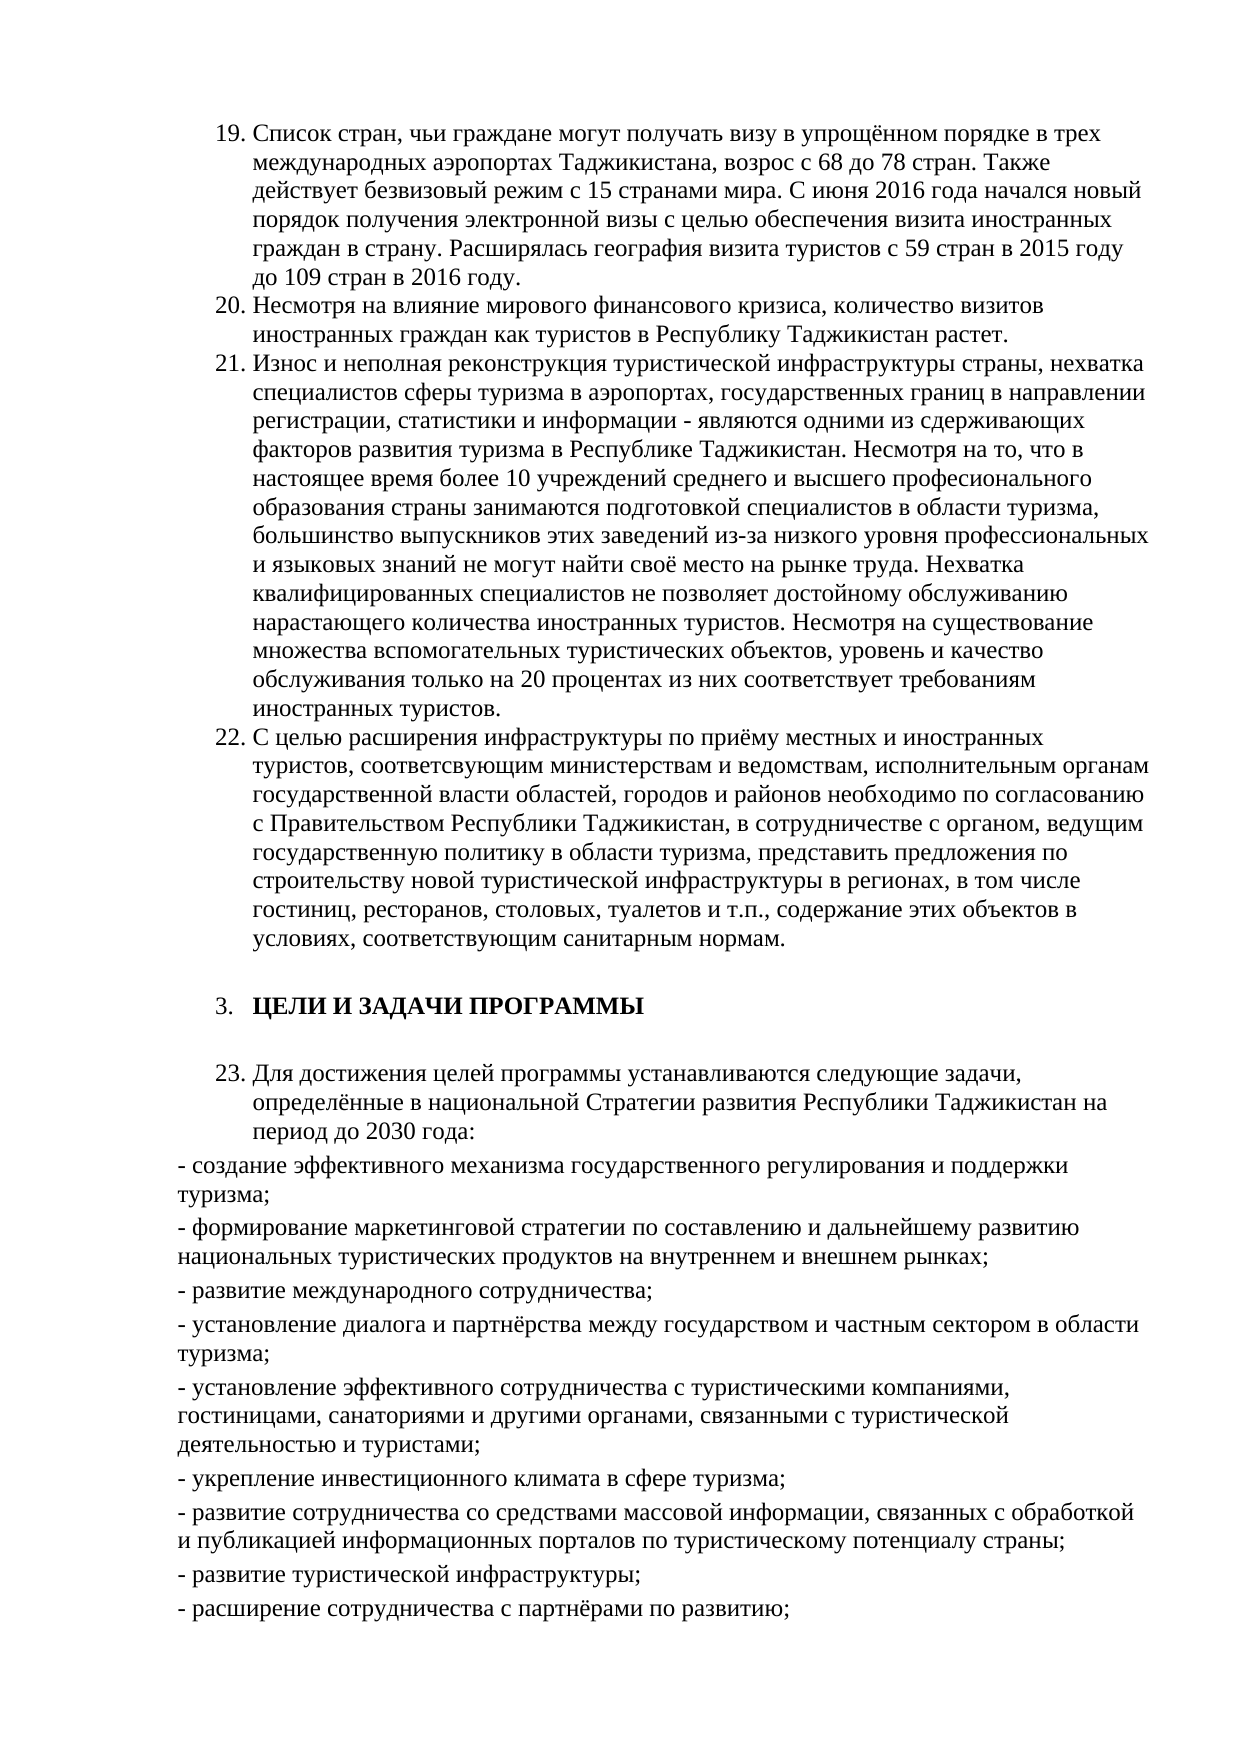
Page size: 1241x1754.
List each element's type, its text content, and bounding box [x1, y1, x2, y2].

list Список стран, чьи граждане могут получать визу в упрощённом порядке в трех международных аэропортах Таджикистана, возрос с 68 до 78 стран. Также действует безвизовый режим с 15 странами мира. С июня 2016 года начался новый порядок получения электронной визы с целью обеспечения визита иностранных граждан в страну. Расширялась география визита туристов с 59 стран в 2015 году до 109 стран в 2016 году. [215, 118, 1152, 291]
list Износ и неполная реконструкция туристической инфраструктуры страны, нехватка специалистов сферы туризма в аэропортах, государственных границ в направлении регистрации, статистики и информации - являются одними из сдерживающих факторов развития туризма в Республике Таджикистан. Несмотря на то, что в настоящее время более 10 учреждений среднего и высшего професионального образования страны занимаются подготовкой специалистов в области туризма, большинство выпускников этих заведений из-за низкого уровня профессиональных и языковых знаний не могут найти своё место на рынке труда. Нехватка квалифицированных специалистов не позволяет достойному обслуживанию нарастающего количества иностранных туристов. Несмотря на существование множества вспомогательных туристических объектов, уровень и качество обслуживания только на 20 процентах из них соответствует требованиям иностранных туристов. [215, 348, 1152, 722]
text - развитие туристической инфраструктуры; [177, 1559, 1152, 1588]
text - развитие сотрудничества со средствами массовой информации, связанных с обработкой и публикацией информационных порталов по туристическому потенциалу страны; [177, 1497, 1152, 1554]
list С целью расширения инфраструктуры по приёму местных и иностранных туристов, соответсвующим министерствам и ведомствам, исполнительным органам государственной власти областей, городов и районов необходимо по согласованию с Правительством Республики Таджикистан, в сотрудничестве с органом, ведущим государственную политику в области туризма, представить предложения по строительству новой туристической инфраструктуры в регионах, в том числе гостиниц, ресторанов, столовых, туалетов и т.п., содержание этих объектов в условиях, соответствующим санитарным нормам. [215, 722, 1152, 952]
text - укрепление инвестиционного климата в сфере туризма; [177, 1463, 1152, 1492]
text - развитие международного сотрудничества; [177, 1275, 1152, 1304]
list Несмотря на влияние мирового финансового кризиса, количество визитов иностранных граждан как туристов в Республику Таджикистан растет. [215, 291, 1152, 348]
text - установление эффективного сотрудничества с туристическими компаниями, гостиницами, санаториями и другими органами, связанными с туристической деятельностью и туристами; [177, 1372, 1152, 1458]
list Для достижения целей программы устанавливаются следующие задачи, определённые в национальной Стратегии развития Республики Таджикистан на период до 2030 года: [215, 1058, 1152, 1145]
text - формирование маркетинговой стратегии по составлению и дальнейшему развитию национальных туристических продуктов на внутреннем и внешнем рынках; [177, 1212, 1152, 1270]
text - установление диалога и партнёрства между государством и частным сектором в области туризма; [177, 1309, 1152, 1366]
text - расширение сотрудничества с партнёрами по развитию; [177, 1593, 1152, 1622]
list ЦЕЛИ И ЗАДАЧИ ПРОГРАММЫ [215, 991, 1152, 1019]
text - создание эффективного механизма государственного регулирования и поддержки туризма; [177, 1150, 1152, 1207]
